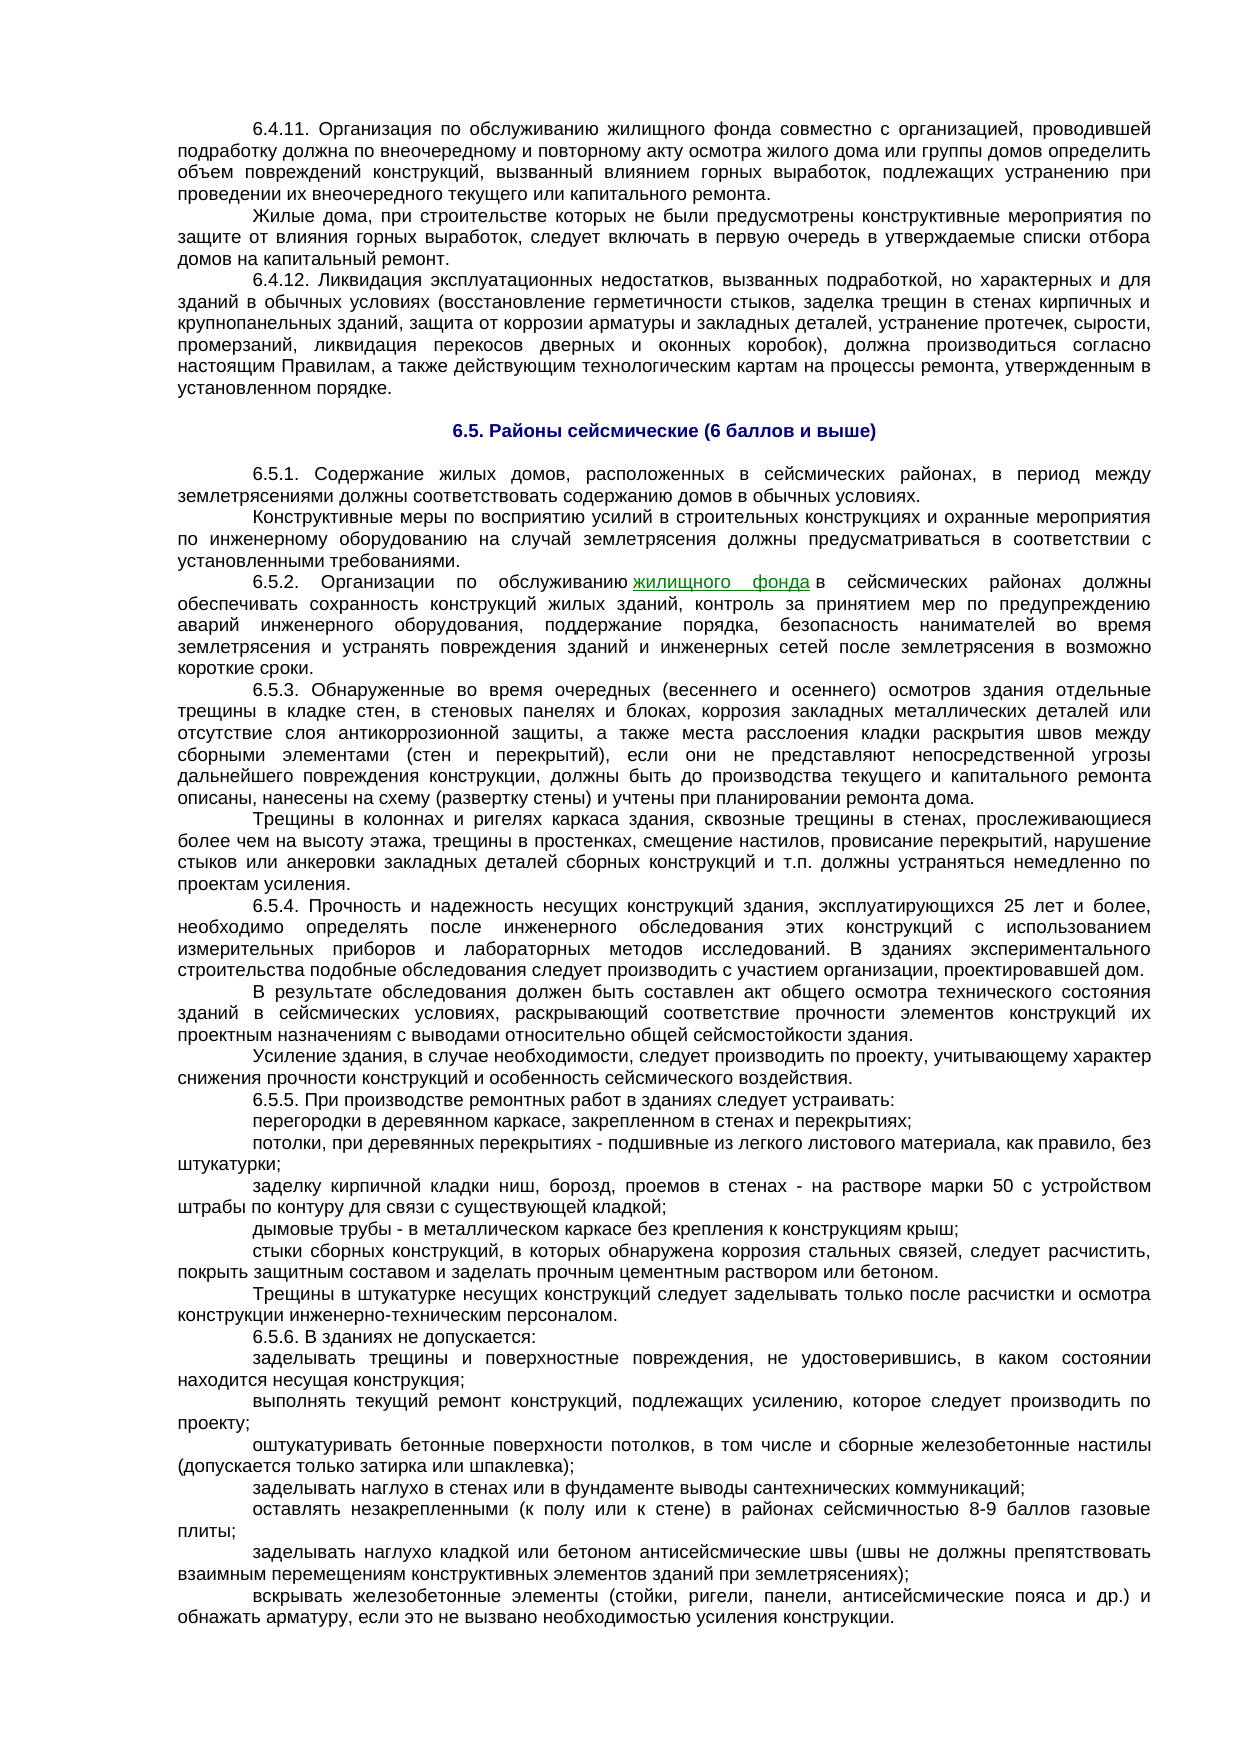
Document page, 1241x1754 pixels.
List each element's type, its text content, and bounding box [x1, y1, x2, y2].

text оставлять незакрепленными (к полу или к стене) в районах сейсмичностью 8-9 баллов газовые плиты; [177, 1498, 1152, 1541]
text заделывать наглухо кладкой или бетоном антисейсмические швы (швы не должны препятствовать взаимным перемещениям конструктивных элементов зданий при землетрясениях); [177, 1541, 1152, 1584]
text Усиление здания, в случае необходимости, следует производить по проекту, учитывающему характер снижения прочности конструкций и особенность сейсмического воздействия. [177, 1045, 1152, 1088]
text 6.5.4. Прочность и надежность несущих конструкций здания, эксплуатирующихся 25 лет и более, необходимо определять после инженерного обследования этих конструкций с использованием измерительных приборов и лабораторных методов исследований. В зданиях экспериментального строительства подобные обследования следует производить с участием организации, проектировавшей дом. [177, 894, 1152, 981]
text Трещины в колоннах и ригелях каркаса здания, сквозные трещины в стенах, прослеживающиеся более чем на высоту этажа, трещины в простенках, смещение настилов, провисание перекрытий, нарушение стыков или анкеровки закладных деталей сборных конструкций и т.п. должны устраняться немедленно по проектам усиления. [177, 808, 1152, 894]
text заделывать наглухо в стенах или в фундаменте выводы сантехнических коммуникаций; [177, 1477, 1152, 1498]
text Трещины в штукатурке несущих конструкций следует заделывать только после расчистки и осмотра конструкции инженерно-техническим персоналом. [177, 1282, 1152, 1326]
text 6.5. Районы сейсмические (6 баллов и выше) [177, 420, 1152, 442]
text В результате обследования должен быть составлен акт общего осмотра технического состояния зданий в сейсмических условиях, раскрывающий соответствие прочности элементов конструкций их проектным назначениям с выводами относительно общей сейсмостойкости здания. [177, 981, 1152, 1045]
text 6.4.11. Организация по обслуживанию жилищного фонда совместно с организацией, проводившей подработку должна по внеочередному и повторному акту осмотра жилого дома или группы домов определить объем повреждений конструкций, вызванный влиянием горных выработок, подлежащих устранению при проведении их внеочередного текущего или капитального ремонта. [177, 118, 1152, 204]
text заделывать трещины и поверхностные повреждения, не удостоверившись, в каком состоянии находится несущая конструкция; [177, 1347, 1152, 1390]
text дымовые трубы - в металлическом каркасе без крепления к конструкциям крыш; [177, 1218, 1152, 1239]
text потолки, при деревянных перекрытиях - подшивные из легкого листового материала, как правило, без штукатурки; [177, 1132, 1152, 1175]
text Жилые дома, при строительстве которых не были предусмотрены конструктивные мероприятия по защите от влияния горных выработок, следует включать в первую очередь в утверждаемые списки отбора домов на капитальный ремонт. [177, 204, 1152, 269]
text перегородки в деревянном каркасе, закрепленном в стенах и перекрытиях; [177, 1110, 1152, 1132]
text выполнять текущий ремонт конструкций, подлежащих усилению, которое следует производить по проекту; [177, 1390, 1152, 1433]
text 6.5.2. Организации по обслуживанию жилищного фонда в сейсмических районах должны обеспечивать сохранность конструкций жилых зданий, контроль за принятием мер по предупреждению аварий инженерного оборудования, поддержание порядка, безопасность нанимателей во время землетрясения и устранять повреждения зданий и инженерных сетей после землетрясения в возможно короткие сроки. [177, 571, 1152, 679]
text оштукатуривать бетонные поверхности потолков, в том числе и сборные железобетонные настилы (допускается только затирка или шпаклевка); [177, 1433, 1152, 1477]
text 6.5.5. При производстве ремонтных работ в зданиях следует устраивать: [177, 1088, 1152, 1110]
text заделку кирпичной кладки ниш, борозд, проемов в стенах - на растворе марки 50 с устройством штрабы по контуру для связи с существующей кладкой; [177, 1175, 1152, 1218]
text 6.5.1. Содержание жилых домов, расположенных в сейсмических районах, в период между землетрясениями должны соответствовать содержанию домов в обычных условиях. [177, 463, 1152, 506]
text стыки сборных конструкций, в которых обнаружена коррозия стальных связей, следует расчистить, покрыть защитным составом и заделать прочным цементным раствором или бетоном. [177, 1239, 1152, 1282]
text 6.5.3. Обнаруженные во время очередных (весеннего и осеннего) осмотров здания отдельные трещины в кладке стен, в стеновых панелях и блоках, коррозия закладных металлических деталей или отсутствие слоя антикоррозионной защиты, а также места расслоения кладки раскрытия швов между сборными элементами (стен и перекрытий), если они не представляют непосредственной угрозы дальнейшего повреждения конструкции, должны быть до производства текущего и капитального ремонта описаны, нанесены на схему (развертку стены) и учтены при планировании ремонта дома. [177, 679, 1152, 808]
text вскрывать железобетонные элементы (стойки, ригели, панели, антисейсмические пояса и др.) и обнажать арматуру, если это не вызвано необходимостью усиления конструкции. [177, 1584, 1152, 1627]
text 6.4.12. Ликвидация эксплуатационных недостатков, вызванных подработкой, но характерных и для зданий в обычных условиях (восстановление герметичности стыков, заделка трещин в стенах кирпичных и крупнопанельных зданий, защита от коррозии арматуры и закладных деталей, устранение протечек, сырости, промерзаний, ликвидация перекосов дверных и оконных коробок), должна производиться согласно настоящим Правилам, а также действующим технологическим картам на процессы ремонта, утвержденным в установленном порядке. [177, 269, 1152, 398]
text 6.5.6. В зданиях не допускается: [177, 1326, 1152, 1347]
text Конструктивные меры по восприятию усилий в строительных конструкциях и охранные мероприятия по инженерному оборудованию на случай землетрясения должны предусматриваться в соответствии с установленными требованиями. [177, 506, 1152, 571]
